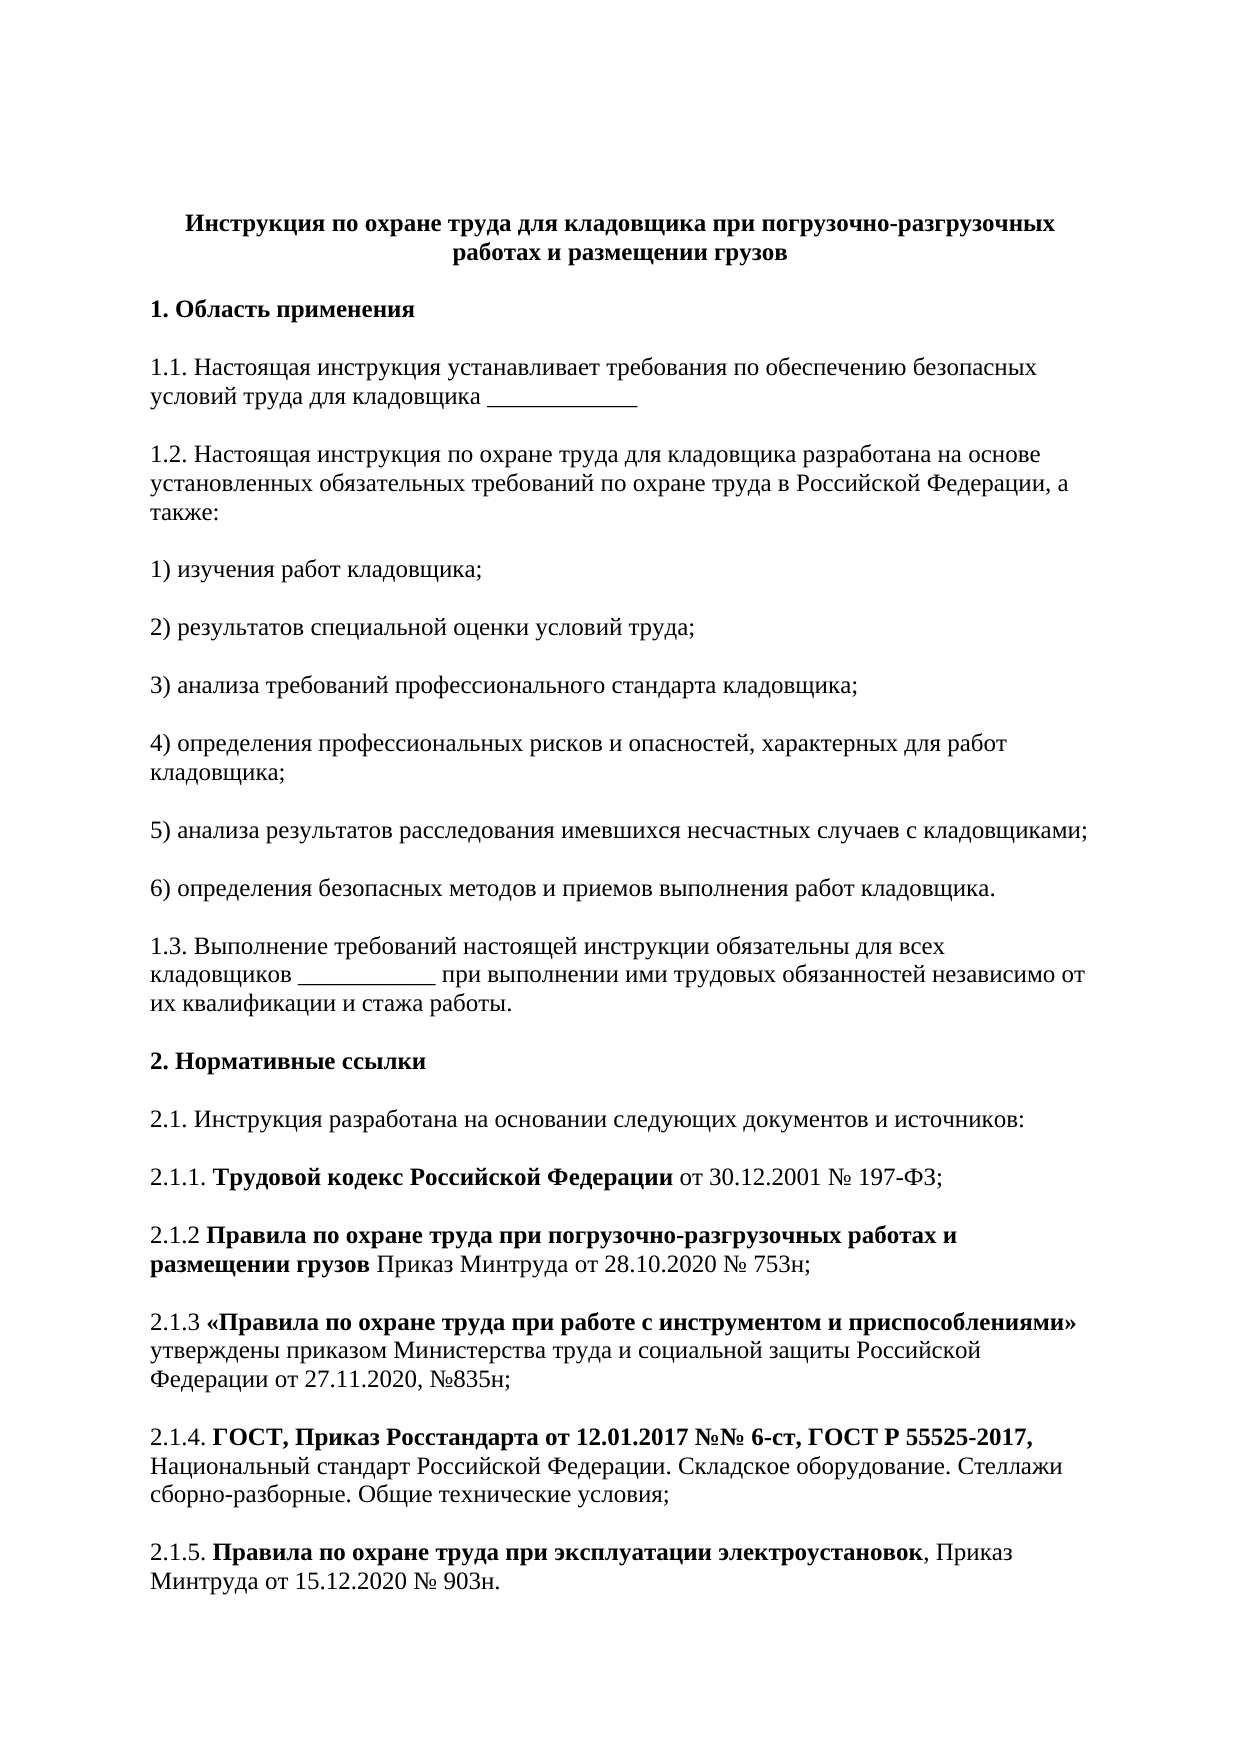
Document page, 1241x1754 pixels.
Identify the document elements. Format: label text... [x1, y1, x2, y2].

text 2.1.1. Трудовой кодекс Российской Федерации от 30.12.2001 № 197-ФЗ; [150, 1162, 1090, 1191]
text 2.1. Инструкция разработана на основании следующих документов и источников: [150, 1104, 1090, 1133]
text 1. Область применения [150, 294, 1090, 323]
text 2.1.5. Правила по охране труда при эксплуатации электроустановок, Приказ Минтруда от 15.12.2020 № 903н. [150, 1537, 1090, 1595]
text 1.2. Настоящая инструкция по охране труда для кладовщика разработана на основе установленных обязательных требований по охране труда в Российской Федерации, а также: [150, 439, 1090, 525]
text 2.1.2 Правила по охране труда при погрузочно-разгрузочных работах и размещении грузов Приказ Минтруда от 28.10.2020 № 753н; [150, 1220, 1090, 1277]
text 4) определения профессиональных рисков и опасностей, характерных для работ кладовщика; [150, 728, 1090, 786]
text 1.3. Выполнение требований настоящей инструкции обязательны для всех кладовщиков ___________ при выполнении ими трудовых обязанностей независимо от их квалификации и стажа работы. [150, 931, 1090, 1017]
text 1) изучения работ кладовщика; [150, 554, 1090, 583]
text 5) анализа результатов расследования имевшихся несчастных случаев с кладовщиками; [150, 815, 1090, 844]
text Инструкция по охране труда для кладовщика при погрузочно-разгрузочных работах и размещении грузов [150, 208, 1090, 265]
text 2. Нормативные ссылки [150, 1046, 1090, 1075]
text 2) результатов специальной оценки условий труда; [150, 612, 1090, 641]
text 1.1. Настоящая инструкция устанавливает требования по обеспечению безопасных условий труда для кладовщика ____________ [150, 352, 1090, 410]
text 2.1.4. ГОСТ, Приказ Росстандарта от 12.01.2017 №№ 6-ст, ГОСТ Р 55525-2017, Национальный стандарт Российской Федерации. Складское оборудование. Стеллажи сборно-разборные. Общие технические условия; [150, 1422, 1090, 1508]
text 2.1.3 «Правила по охране труда при работе с инструментом и приспособлениями» утверждены приказом Министерства труда и социальной защиты Российской Федерации от 27.11.2020, №835н; [150, 1307, 1090, 1393]
text 3) анализа требований профессионального стандарта кладовщика; [150, 670, 1090, 699]
text 6) определения безопасных методов и приемов выполнения работ кладовщика. [150, 873, 1090, 902]
